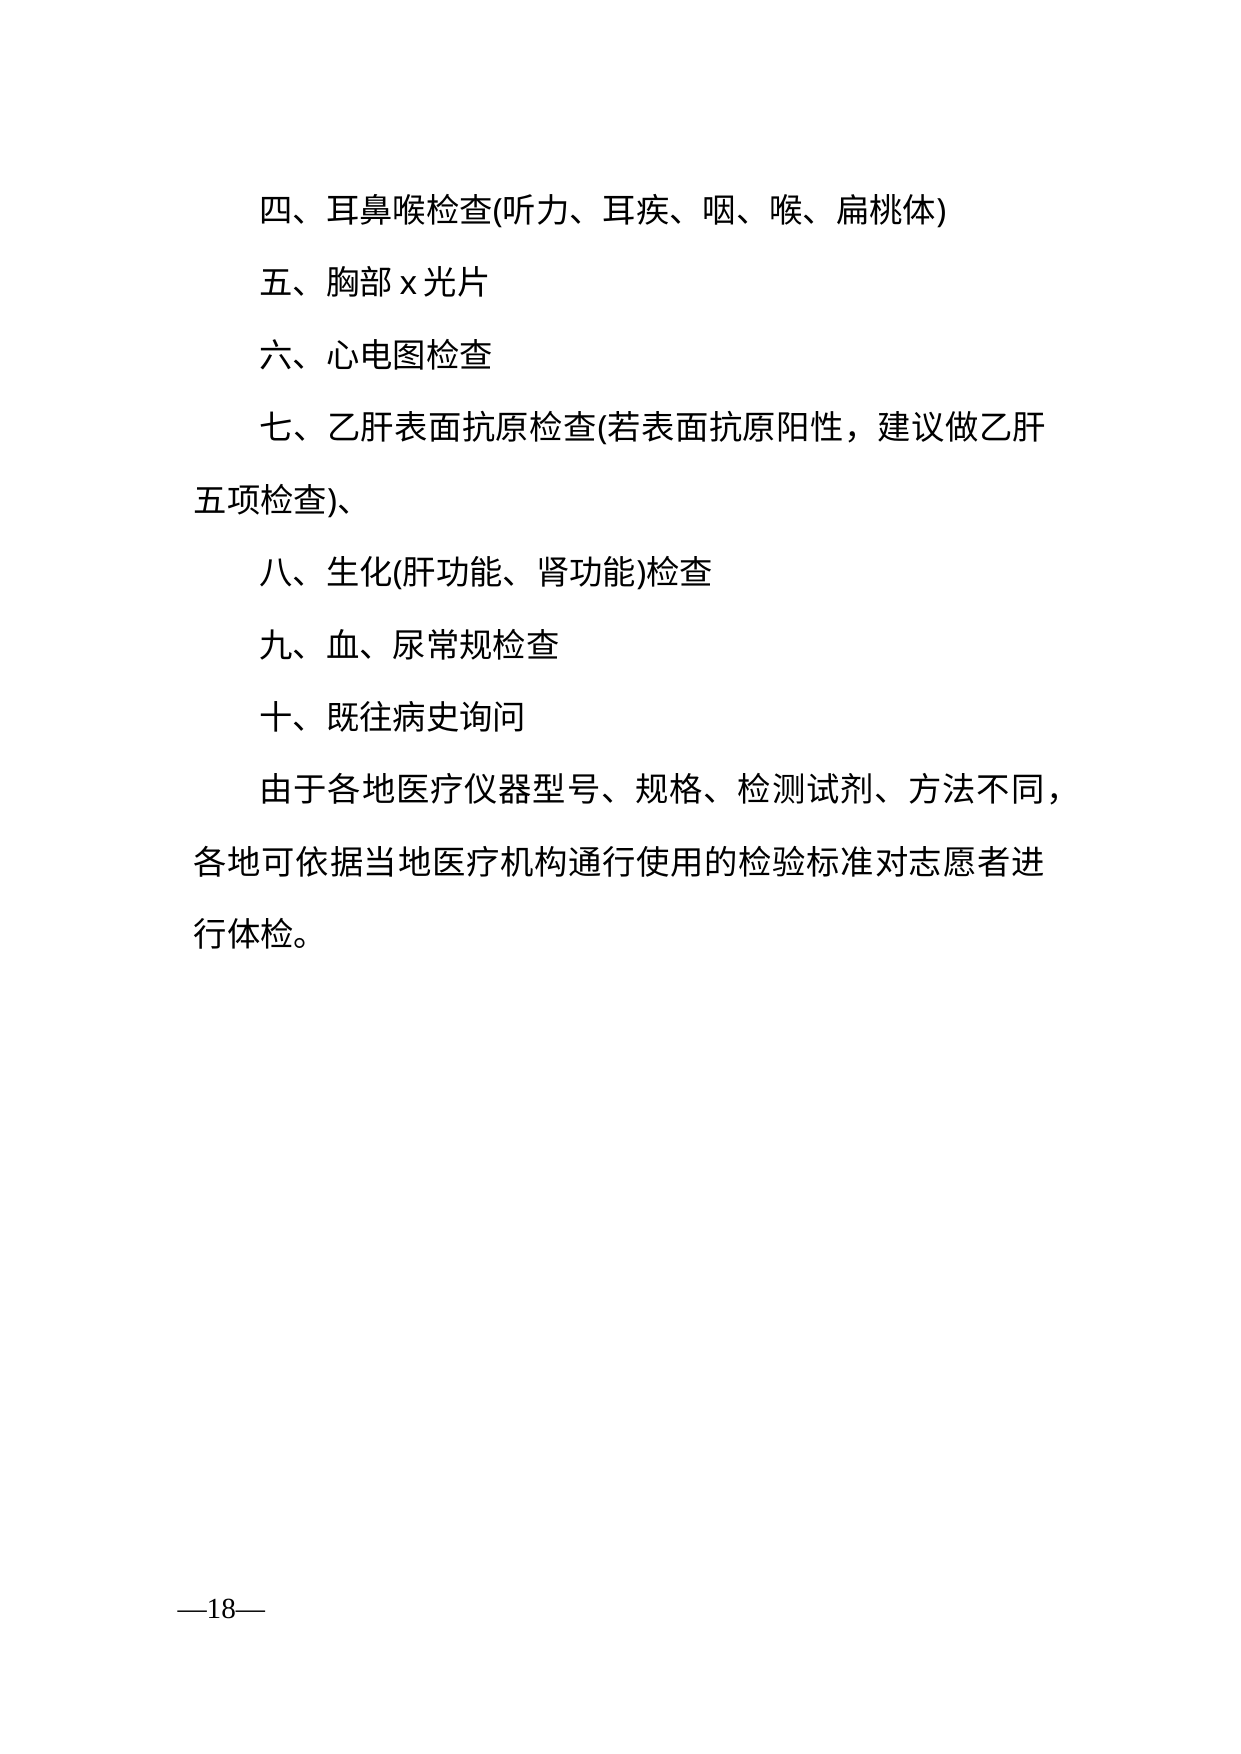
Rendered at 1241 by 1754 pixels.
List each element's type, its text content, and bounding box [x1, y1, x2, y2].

text 由于各地医疗仪器型号、规格、检测试剂、方法不同，各地可依据当地医疗机构通行使用的检验标准对志愿者进行体检。 [193, 763, 1047, 956]
text 九、血、尿常规检查 [193, 618, 1047, 667]
text 六、心电图检查 [193, 328, 1047, 377]
text 八、生化(肝功能、肾功能)检查 [193, 546, 1047, 594]
text 十、既往病史询问 [193, 691, 1047, 739]
text 七、乙肝表面抗原检查(若表面抗原阳性，建议做乙肝五项检查)、 [193, 401, 1047, 522]
text 四、耳鼻喉检查(听力、耳疾、咽、喉、扁桃体) [193, 183, 1047, 232]
text 五、胸部x光片 [193, 256, 1047, 304]
